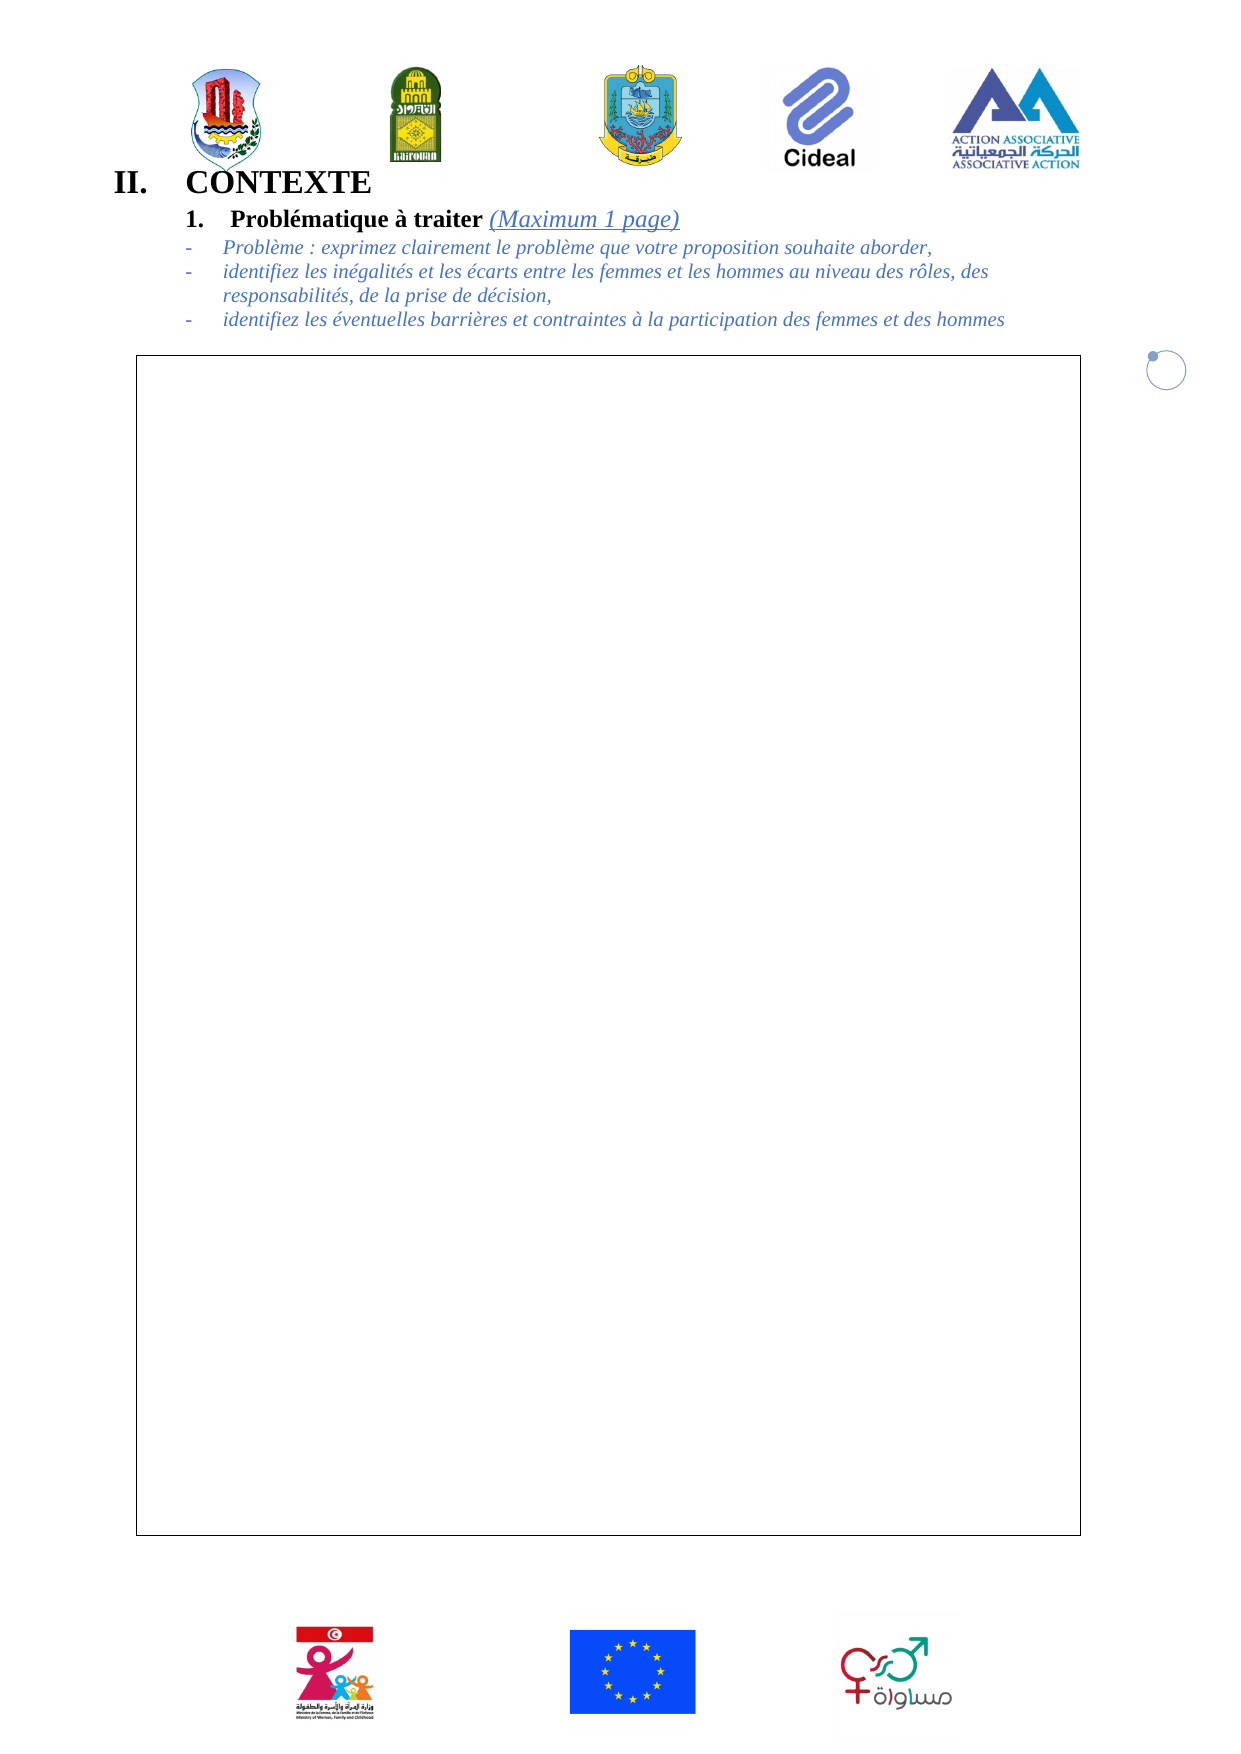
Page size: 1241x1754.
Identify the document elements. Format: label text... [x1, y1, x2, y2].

list identifiez les éventuelles barrières et contraintes à la participation des femmes et des hommes [185, 307, 1093, 331]
list CONTEXTE [148, 162, 1093, 201]
list Problématique à traiter (Maximum 1 page) [185, 204, 1093, 233]
picture [566, 1627, 699, 1717]
table_header [137, 356, 1080, 1535]
picture [590, 65, 691, 162]
list identifiez les inégalités et les écarts entre les femmes et les hommes au niveau des rôles, des responsabilités, de la prise de décision, [185, 259, 1093, 307]
picture [290, 1624, 378, 1721]
picture [832, 1609, 961, 1738]
picture [766, 64, 874, 162]
picture [188, 67, 263, 162]
picture [943, 62, 1088, 162]
picture [389, 66, 442, 162]
list Problème : exprimez clairement le problème que votre proposition souhaite aborder, [185, 235, 1093, 259]
